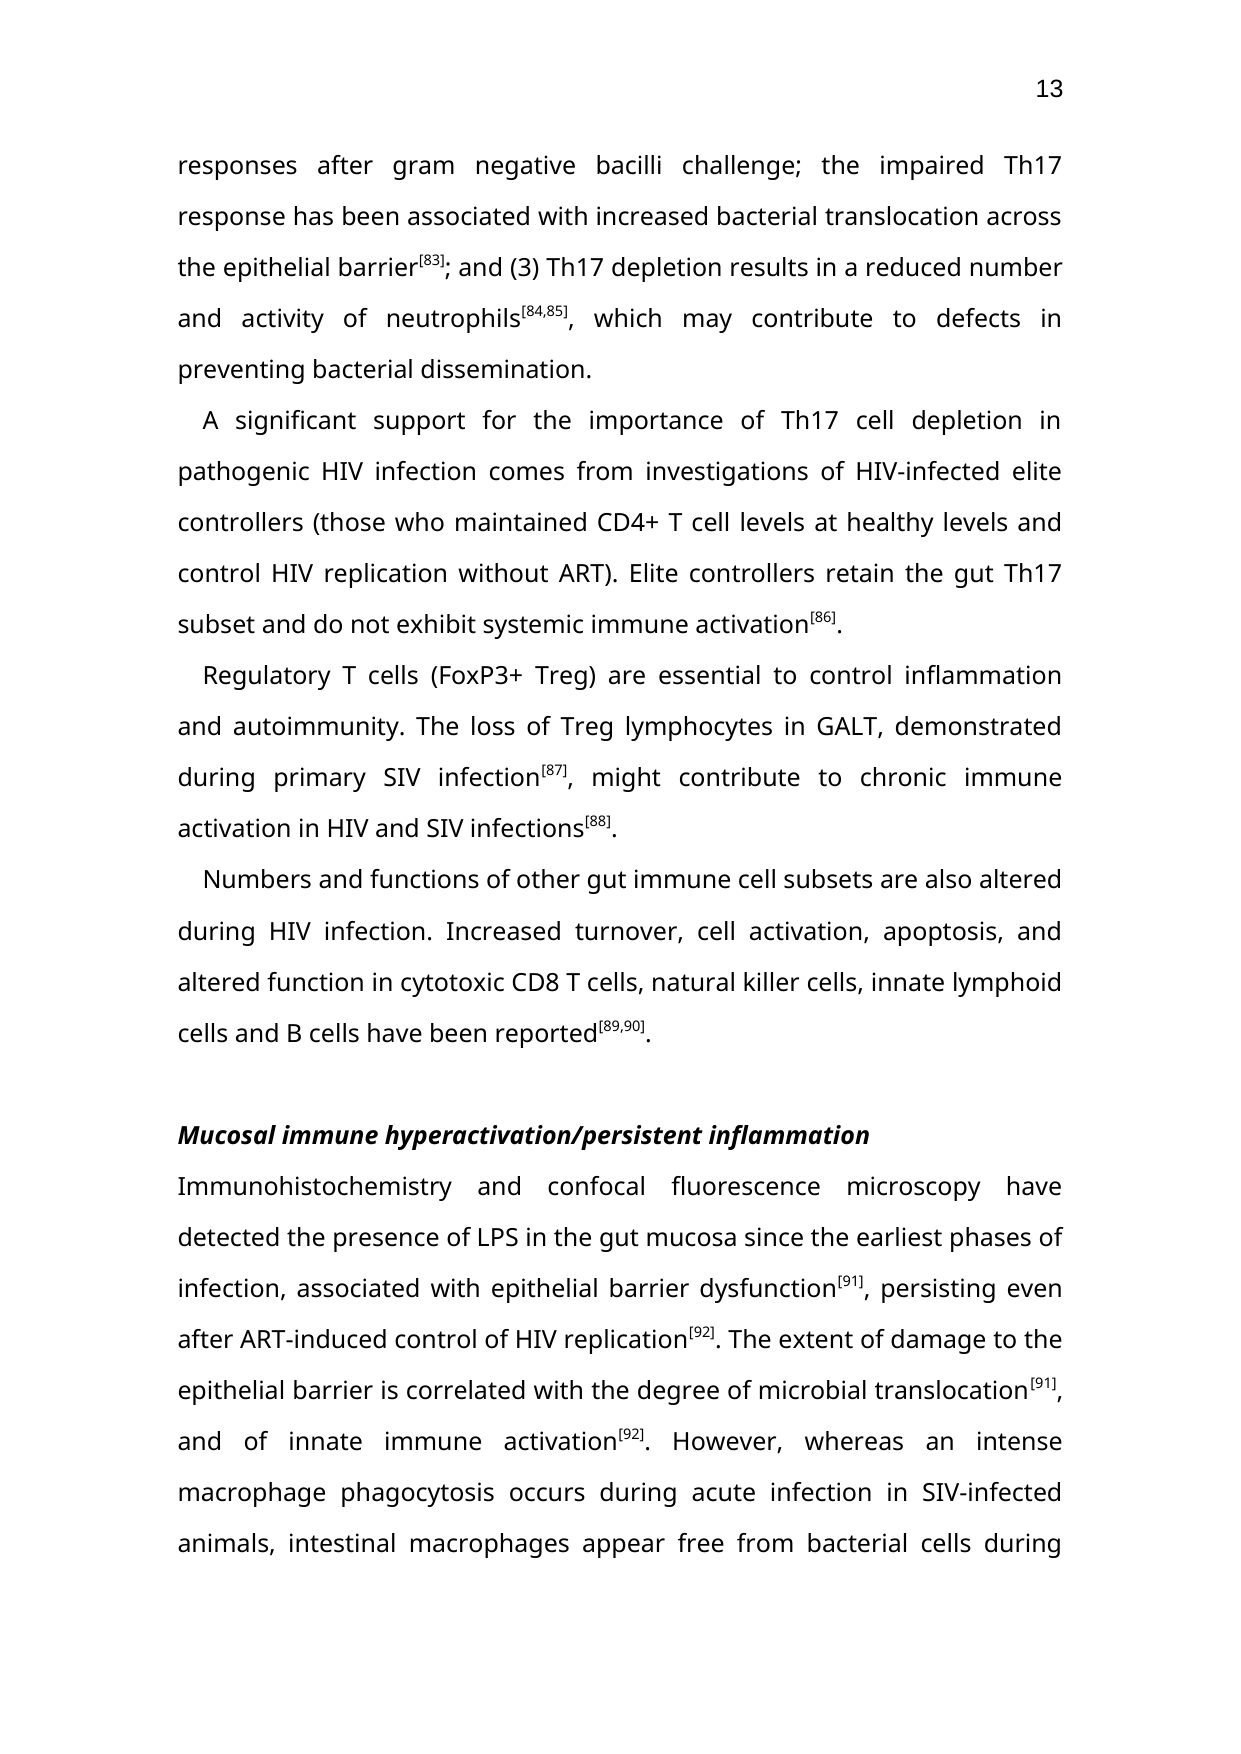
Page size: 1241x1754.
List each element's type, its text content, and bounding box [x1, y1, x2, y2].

text Mucosal immune hyperactivation/persistent inflammation [177, 1117, 1063, 1151]
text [177, 1168, 1063, 1560]
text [177, 148, 1063, 386]
text Numbers and functions of other gut immune cell subsets are also altered during HIV infection. Increased turnover, cell activation, apoptosis, and altered function in cytotoxic CD8 T cells, natural killer cells, innate lymphoid cells and B cells have been reported[89,90]. [177, 862, 1063, 1049]
text Regulatory T cells (FoxP3+ Treg) are essential to control inflammation and autoimmunity. The loss of Treg lymphocytes in GALT, demonstrated during primary SIV infection[87], might contribute to chronic immune activation in HIV and SIV infections[88]. [177, 658, 1063, 845]
text A significant support for the importance of Th17 cell depletion in pathogenic HIV infection comes from investigations of HIV-infected elite controllers (those who maintained CD4+ T cell levels at healthy levels and control HIV replication without ART). Elite controllers retain the gut Th17 subset and do not exhibit systemic immune activation[86]. [177, 403, 1063, 641]
